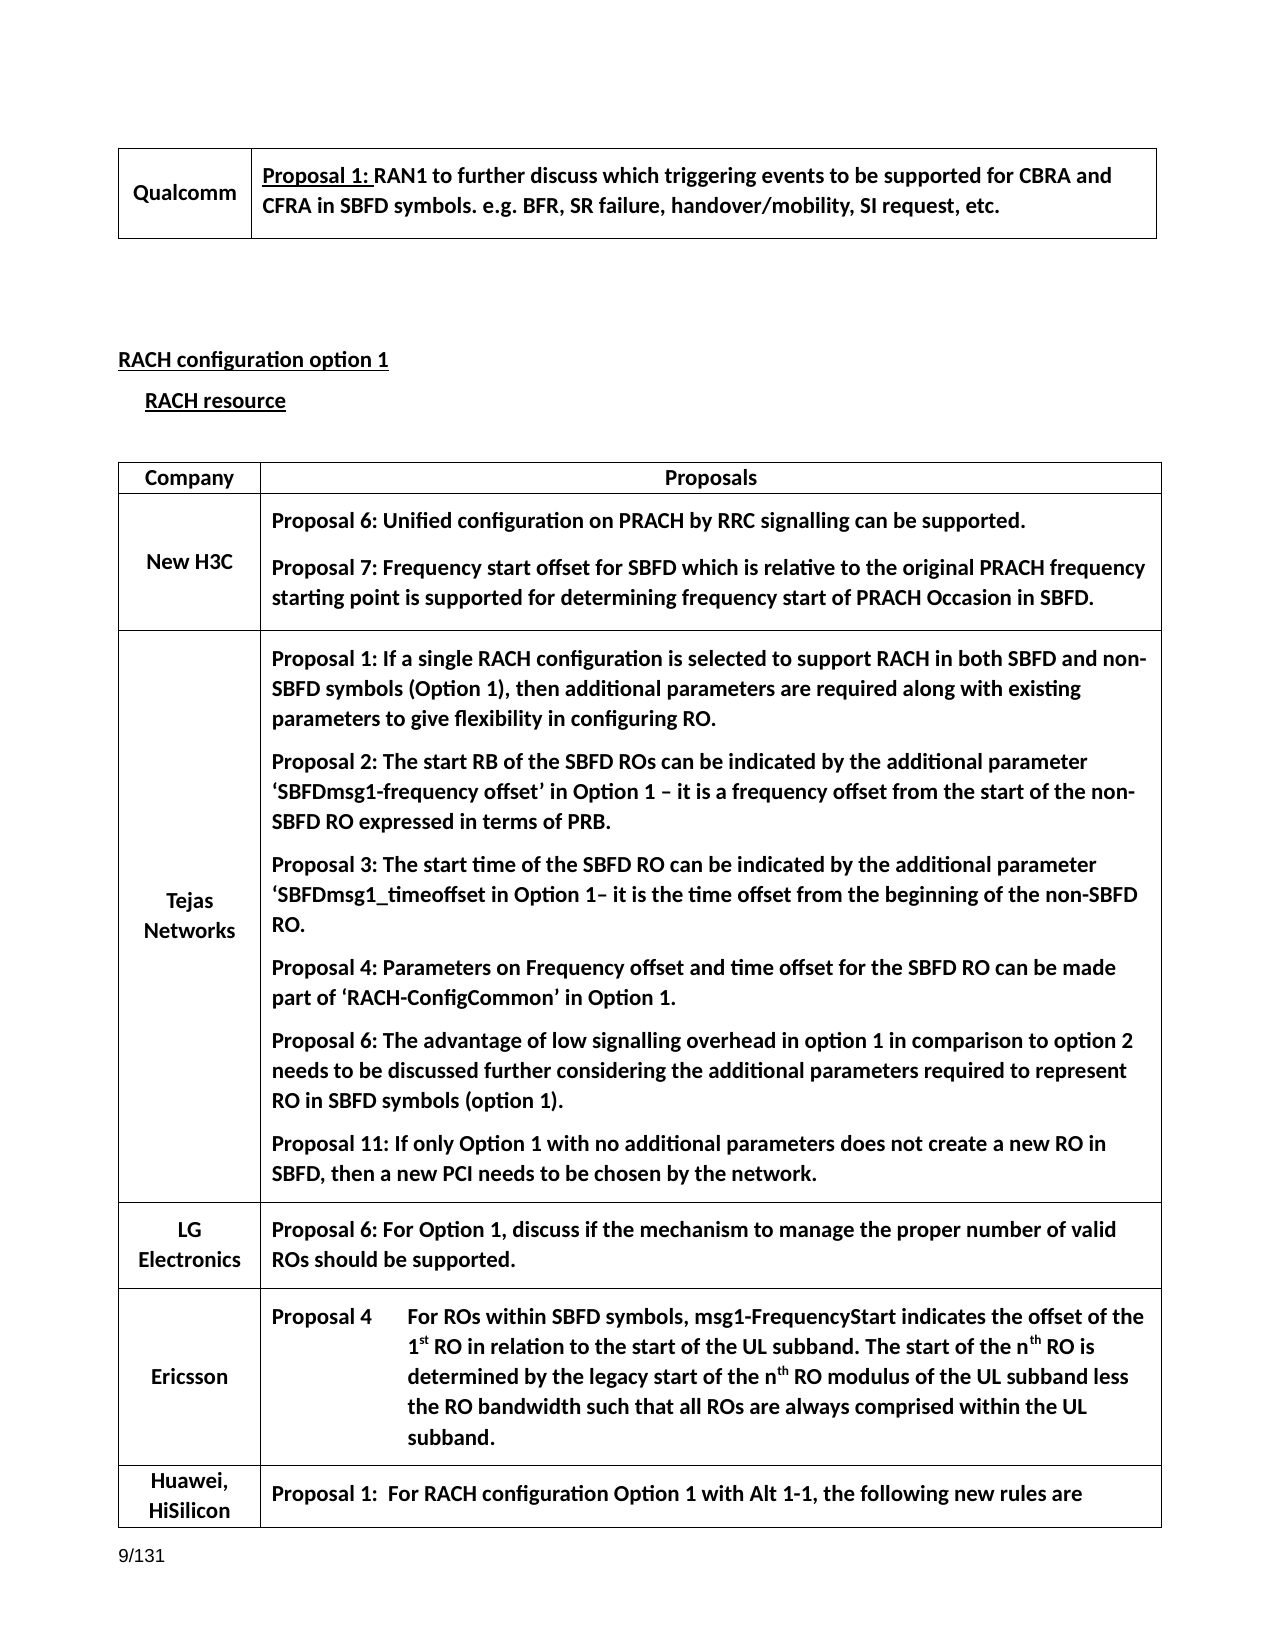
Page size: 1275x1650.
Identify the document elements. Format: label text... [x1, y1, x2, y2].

table_cell Tejas Networks [119, 631, 260, 1202]
table_cell Ericsson [119, 1289, 260, 1465]
table_cell Proposal 6: For Option 1, discuss if the mechanism to manage the proper number of valid ROs should be supported. [261, 1203, 1161, 1288]
table_cell For ROs within SBFD symbols, msg1-FrequencyStart indicates the offset of the 1st RO in relation to the start of the UL subband. The start of the nth RO is determined by the legacy start of the nth RO modulus of the UL subband less the RO bandwidth such that all ROs are always comprised within the UL subband. [261, 1289, 1161, 1465]
table_cell Proposal 1: If a single RACH configuration is selected to support RACH in both SBFD and non-SBFD symbols (Option 1), then additional parameters are required along with existing parameters to give flexibility in configuring RO. Proposal 2: The start RB of the SBFD ROs can be indicated by the additional parameter ‘SBFDmsg1-frequency offset’ in Option 1 – it is a frequency offset from the start of the non-SBFD RO expressed in terms of PRB. Proposal 3: The start time of the SBFD RO can be indicated by the additional parameter ‘SBFDmsg1_timeoffset in Option 1– it is the time offset from the beginning of the non-SBFD RO. Proposal 4: Parameters on Frequency offset and time offset for the SBFD RO can be made part of ‘RACH-ConfigCommon’ in Option 1. Proposal 6: The advantage of low signalling overhead in option 1 in comparison to option 2 needs to be discussed further considering the additional parameters required to represent RO in SBFD symbols (option 1). Proposal 11: If only Option 1 with no additional parameters does not create a new RO in SBFD, then a new PCI needs to be chosen by the network. [261, 631, 1161, 1202]
subtitle RACH configuration option 1 [118, 346, 1157, 373]
table_cell LG Electronics [119, 1203, 260, 1288]
table_header Proposals [261, 463, 1161, 493]
table_cell New H3C [119, 494, 260, 630]
subtitle RACH resource [145, 386, 1157, 414]
table_cell Huawei, HiSilicon [119, 1466, 260, 1527]
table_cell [261, 1466, 1161, 1527]
table_cell Qualcomm [119, 149, 251, 238]
table_cell Proposal 6: Unified configuration on PRACH by RRC signalling can be supported. Proposal 7: Frequency start offset for SBFD which is relative to the original PRACH frequency starting point is supported for determining frequency start of PRACH Occasion in SBFD. [261, 494, 1161, 630]
table_header Company [119, 463, 260, 493]
